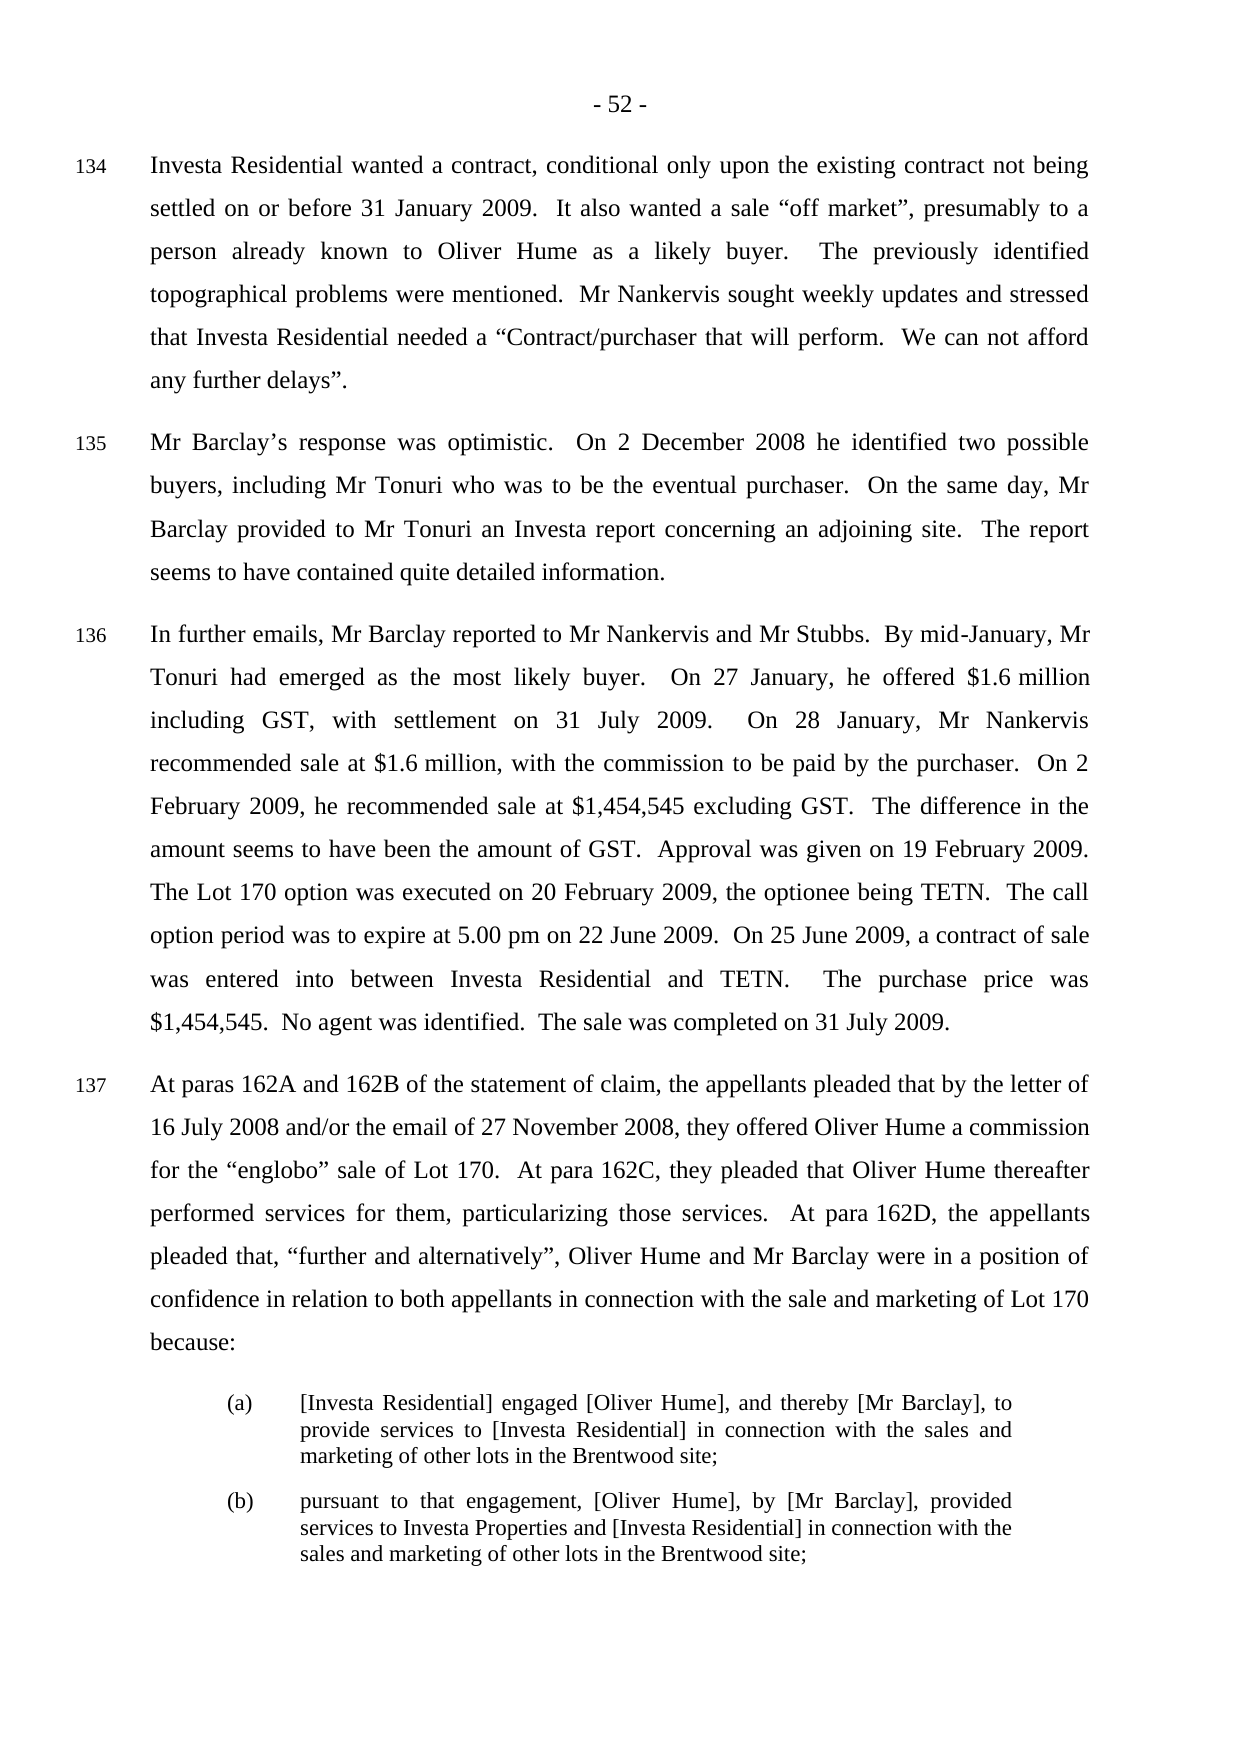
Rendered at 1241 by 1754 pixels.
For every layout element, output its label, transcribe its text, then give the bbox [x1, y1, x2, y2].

text In further emails, Mr Barclay reported to Mr Nankervis and Mr Stubbs. By mid-January, Mr Tonuri had emerged as the most likely buyer. On 27 January, he offered $1.6 million including GST, with settlement on 31 July 2009. On 28 January, Mr Nankervis recommended sale at $1.6 million, with the commission to be paid by the purchaser. On 2 February 2009, he recommended sale at $1,454,545 excluding GST. The difference in the amount seems to have been the amount of GST. Approval was given on 19 February 2009. The Lot 170 option was executed on 20 February 2009, the optionee being TETN. The call option period was to expire at 5.00 pm on 22 June 2009. On 25 June 2009, a contract of sale was entered into between Investa Residential and TETN. The purchase price was $1,454,545. No agent was identified. The sale was completed on 31 July 2009. [75, 619, 1090, 1036]
text (a) [Investa Residential] engaged [Oliver Hume], and thereby [Mr Barclay], to provide services to [Investa Residential] in connection with the sales and marketing of other lots in the Brentwood site; [227, 1389, 1013, 1468]
text (b) pursuant to that engagement, [Oliver Hume], by [Mr Barclay], provided services to Investa Properties and [Investa Residential] in connection with the sales and marketing of other lots in the Brentwood site; [227, 1487, 1013, 1566]
text At paras 162A and 162B of the statement of claim, the appellants pleaded that by the letter of 16 July 2008 and/or the email of 27 November 2008, they offered Oliver Hume a commission for the “englobo” sale of Lot 170. At para 162C, they pleaded that Oliver Hume thereafter performed services for them, particularizing those services. At para 162D, the appellants pleaded that, “further and alternatively”, Oliver Hume and Mr Barclay were in a position of confidence in relation to both appellants in connection with the sale and marketing of Lot 170 because: [75, 1069, 1090, 1356]
text Mr Barclay’s response was optimistic. On 2 December 2008 he identified two possible buyers, including Mr Tonuri who was to be the eventual purchaser. On the same day, Mr Barclay provided to Mr Tonuri an Investa report concerning an adjoining site. The report seems to have contained quite detailed information. [75, 427, 1090, 586]
text Investa Residential wanted a contract, conditional only upon the existing contract not being settled on or before 31 January 2009. It also wanted a sale “off market”, presumably to a person already known to Oliver Hume as a likely buyer. The previously identified topographical problems were mentioned. Mr Nankervis sought weekly updates and stressed that Investa Residential needed a “Contract/purchaser that will perform. We can not afford any further delays”. [75, 150, 1090, 394]
